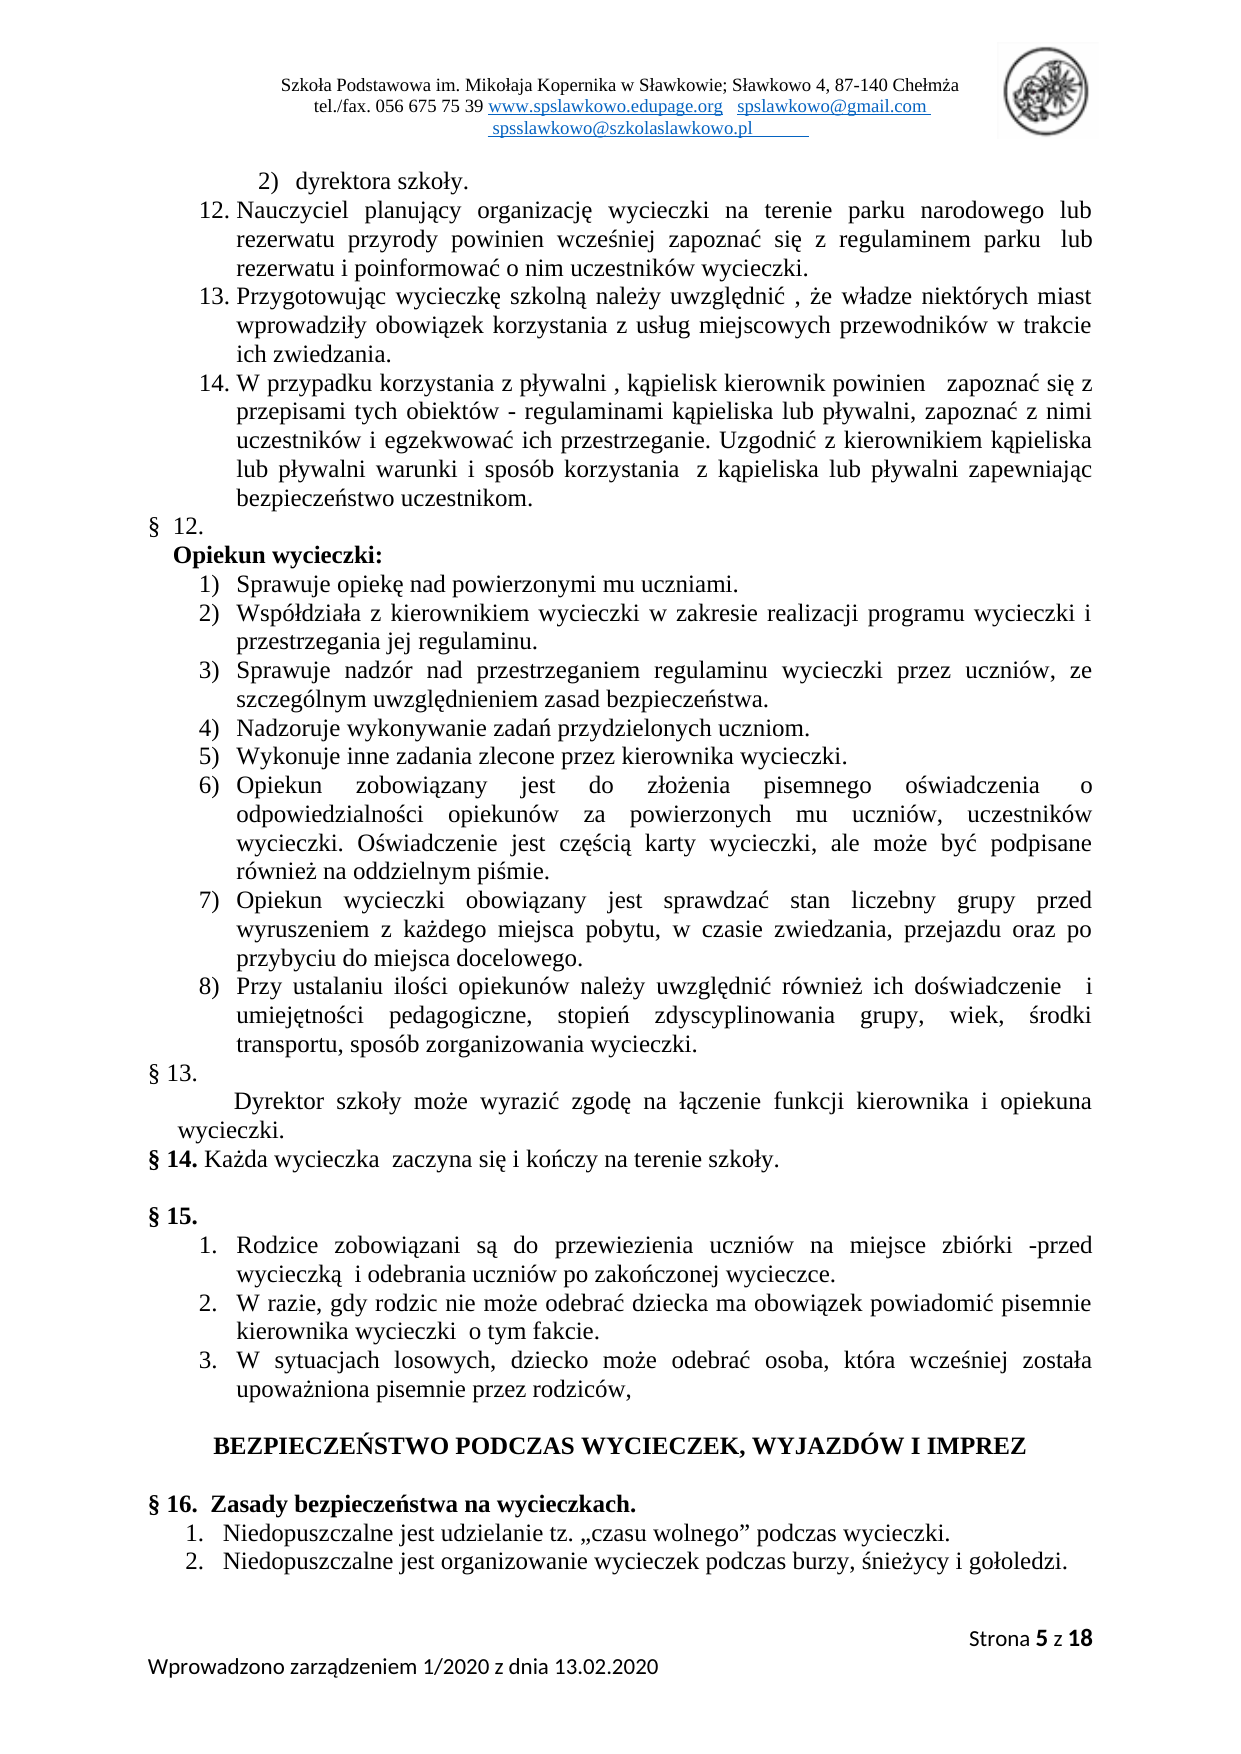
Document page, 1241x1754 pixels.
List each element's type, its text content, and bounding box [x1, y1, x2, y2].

list Przygotowując wycieczkę szkolną należy uwzględnić , że władze niektórych miast wprowadziły obowiązek korzystania z usług miejscowych przewodników w trakcie ich zwiedzania. [199, 281, 1093, 368]
text § 16. Zasady bezpieczeństwa na wycieczkach. [148, 1489, 1093, 1518]
list W przypadku korzystania z pływalni , kąpielisk kierownik powinien zapoznać się z przepisami tych obiektów - regulaminami kąpieliska lub pływalni, zapoznać z nimi uczestników i egzekwować ich przestrzeganie. Uzgodnić z kierownikiem kąpieliska lub pływalni warunki i sposób korzystania z kąpieliska lub pływalni zapewniając bezpieczeństwo uczestnikom. [199, 368, 1093, 511]
list Nadzoruje wykonywanie zadań przydzielonych uczniom. [199, 713, 1093, 741]
text Dyrektor szkoły może wyrazić zgodę na łączenie funkcji kierownika i opiekuna wycieczki. [148, 1086, 1093, 1144]
list W sytuacjach losowych, dziecko może odebrać osoba, która wcześniej została upoważniona pisemnie przez rodziców, [199, 1345, 1093, 1403]
text § 15. [148, 1201, 1093, 1230]
list Współdziała z kierownikiem wycieczki w zakresie realizacji programu wycieczki i przestrzegania jej regulaminu. [199, 598, 1093, 655]
list Opiekun wycieczki obowiązany jest sprawdzać stan liczebny grupy przed wyruszeniem z każdego miejsca pobytu, w czasie zwiedzania, przejazdu oraz po przybyciu do miejsca docelowego. [199, 885, 1093, 971]
list Rodzice zobowiązani są do przewiezienia uczniów na miejsce zbiórki -przed wycieczką i odebrania uczniów po zakończonej wycieczce. [199, 1230, 1093, 1288]
text Opiekun wycieczki: [148, 540, 1093, 569]
list Przy ustalaniu ilości opiekunów należy uwzględnić również ich doświadczenie i umiejętności pedagogiczne, stopień zdyscyplinowania grupy, wiek, środki transportu, sposób zorganizowania wycieczki. [199, 971, 1093, 1058]
text § 13. [148, 1058, 1093, 1086]
list W razie, gdy rodzic nie może odebrać dziecka ma obowiązek powiadomić pisemnie kierownika wycieczki o tym fakcie. [199, 1288, 1093, 1345]
list Niedopuszczalne jest organizowanie wycieczek podczas burzy, śnieżycy i gołoledzi. [185, 1546, 1093, 1575]
text § 12. [148, 511, 1093, 540]
text § 14. Każda wycieczka zaczyna się i kończy na terenie szkoły. [148, 1144, 1093, 1173]
list Sprawuje nadzór nad przestrzeganiem regulaminu wycieczki przez uczniów, ze szczególnym uwzględnieniem zasad bezpieczeństwa. [199, 655, 1093, 713]
list Niedopuszczalne jest udzielanie tz. „czasu wolnego” podczas wycieczki. [185, 1518, 1093, 1546]
list Opiekun zobowiązany jest do złożenia pisemnego oświadczenia o odpowiedzialności opiekunów za powierzonych mu uczniów, uczestników wycieczki. Oświadczenie jest częścią karty wycieczki, ale może być podpisane również na oddzielnym piśmie. [199, 770, 1093, 885]
text BEZPIECZEŃSTWO PODCZAS WYCIECZEK, WYJAZDÓW I IMPREZ [148, 1431, 1093, 1460]
list dyrektora szkoły. [258, 166, 1093, 195]
list Sprawuje opiekę nad powierzonymi mu uczniami. [199, 569, 1093, 598]
list Wykonuje inne zadania zlecone przez kierownika wycieczki. [199, 741, 1093, 770]
list Nauczyciel planujący organizację wycieczki na terenie parku narodowego lub rezerwatu przyrody powinien wcześniej zapoznać się z regulaminem parku lub rezerwatu i poinformować o nim uczestników wycieczki. [199, 195, 1093, 281]
